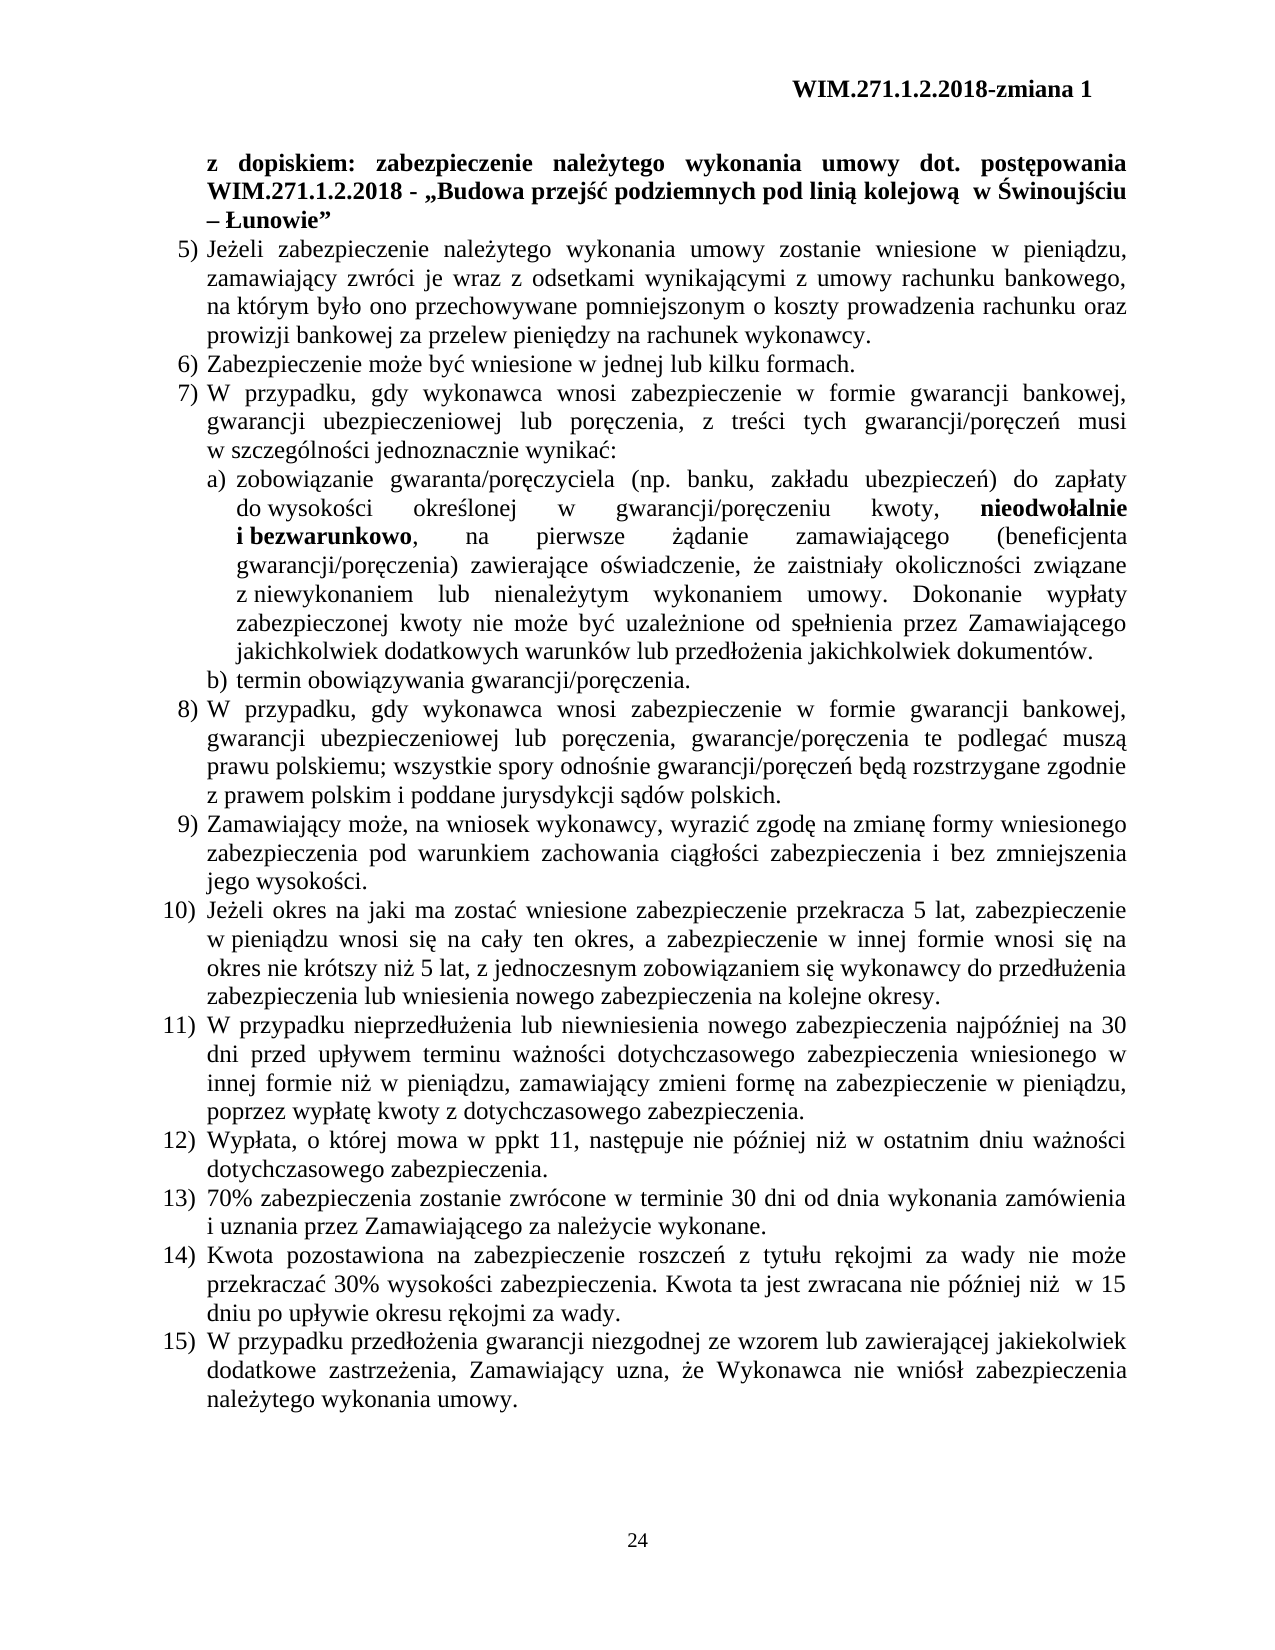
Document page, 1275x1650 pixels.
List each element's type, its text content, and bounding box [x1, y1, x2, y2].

list Kwota pozostawiona na zabezpieczenie roszczeń z tytułu rękojmi za wady nie może przekraczać 30% wysokości zabezpieczenia. Kwota ta jest zwracana nie później niż w 15 dniu po upływie okresu rękojmi za wady. [162, 1240, 1127, 1326]
list Zamawiający może, na wniosek wykonawcy, wyrazić zgodę na zmianę formy wniesionego zabezpieczenia pod warunkiem zachowania ciągłości zabezpieczenia i bez zmniejszenia jego wysokości. [177, 809, 1127, 895]
list W przypadku, gdy wykonawca wnosi zabezpieczenie w formie gwarancji bankowej, gwarancji ubezpieczeniowej lub poręczenia, z treści tych gwarancji/poręczeń musi w szczególności jednoznacznie wynikać: [177, 378, 1127, 464]
list Wypłata, o której mowa w ppkt 11, następuje nie później niż w ostatnim dniu ważności dotychczasowego zabezpieczenia. [162, 1125, 1127, 1183]
list W przypadku, gdy wykonawca wnosi zabezpieczenie w formie gwarancji bankowej, gwarancji ubezpieczeniowej lub poręczenia, gwarancje/poręczenia te podlegać muszą prawu polskiemu; wszystkie spory odnośnie gwarancji/poręczeń będą rozstrzygane zgodnie z prawem polskim i poddane jurysdykcji sądów polskich. [177, 694, 1127, 809]
list W przypadku nieprzedłużenia lub niewniesienia nowego zabezpieczenia najpóźniej na 30 dni przed upływem terminu ważności dotychczasowego zabezpieczenia wniesionego w innej formie niż w pieniądzu, zamawiający zmieni formę na zabezpieczenie w pieniądzu, poprzez wypłatę kwoty z dotychczasowego zabezpieczenia. [162, 1010, 1127, 1125]
text z dopiskiem: zabezpieczenie należytego wykonania umowy dot. postępowania WIM.271.1.2.2018 - „Budowa przejść podziemnych pod linią kolejową w Świnoujściu – Łunowie” [207, 148, 1127, 234]
list Jeżeli okres na jaki ma zostać wniesione zabezpieczenie przekracza 5 lat, zabezpieczenie w pieniądzu wnosi się na cały ten okres, a zabezpieczenie w innej formie wnosi się na okres nie krótszy niż 5 lat, z jednoczesnym zobowiązaniem się wykonawcy do przedłużenia zabezpieczenia lub wniesienia nowego zabezpieczenia na kolejne okresy. [162, 895, 1127, 1010]
list Jeżeli zabezpieczenie należytego wykonania umowy zostanie wniesione w pieniądzu, zamawiający zwróci je wraz z odsetkami wynikającymi z umowy rachunku bankowego, na którym było ono przechowywane pomniejszonym o koszty prowadzenia rachunku oraz prowizji bankowej za przelew pieniędzy na rachunek wykonawcy. [177, 234, 1127, 349]
list 70% zabezpieczenia zostanie zwrócone w terminie 30 dni od dnia wykonania zamówienia i uznania przez Zamawiającego za należycie wykonane. [162, 1183, 1127, 1240]
list zobowiązanie gwaranta/poręczyciela (np. banku, zakładu ubezpieczeń) do zapłaty do wysokości określonej w gwarancji/poręczeniu kwoty, nieodwołalnie i bezwarunkowo, na pierwsze żądanie zamawiającego (beneficjenta gwarancji/poręczenia) zawierające oświadczenie, że zaistniały okoliczności związane z niewykonaniem lub nienależytym wykonaniem umowy. Dokonanie wypłaty zabezpieczonej kwoty nie może być uzależnione od spełnienia przez Zamawiającego jakichkolwiek dodatkowych warunków lub przedłożenia jakichkolwiek dokumentów. [207, 464, 1127, 665]
list Zabezpieczenie może być wniesione w jednej lub kilku formach. [177, 349, 1127, 378]
list termin obowiązywania gwarancji/poręczenia. [207, 665, 1127, 694]
list W przypadku przedłożenia gwarancji niezgodnej ze wzorem lub zawierającej jakiekolwiek dodatkowe zastrzeżenia, Zamawiający uzna, że Wykonawca nie wniósł zabezpieczenia należytego wykonania umowy. [162, 1326, 1127, 1413]
